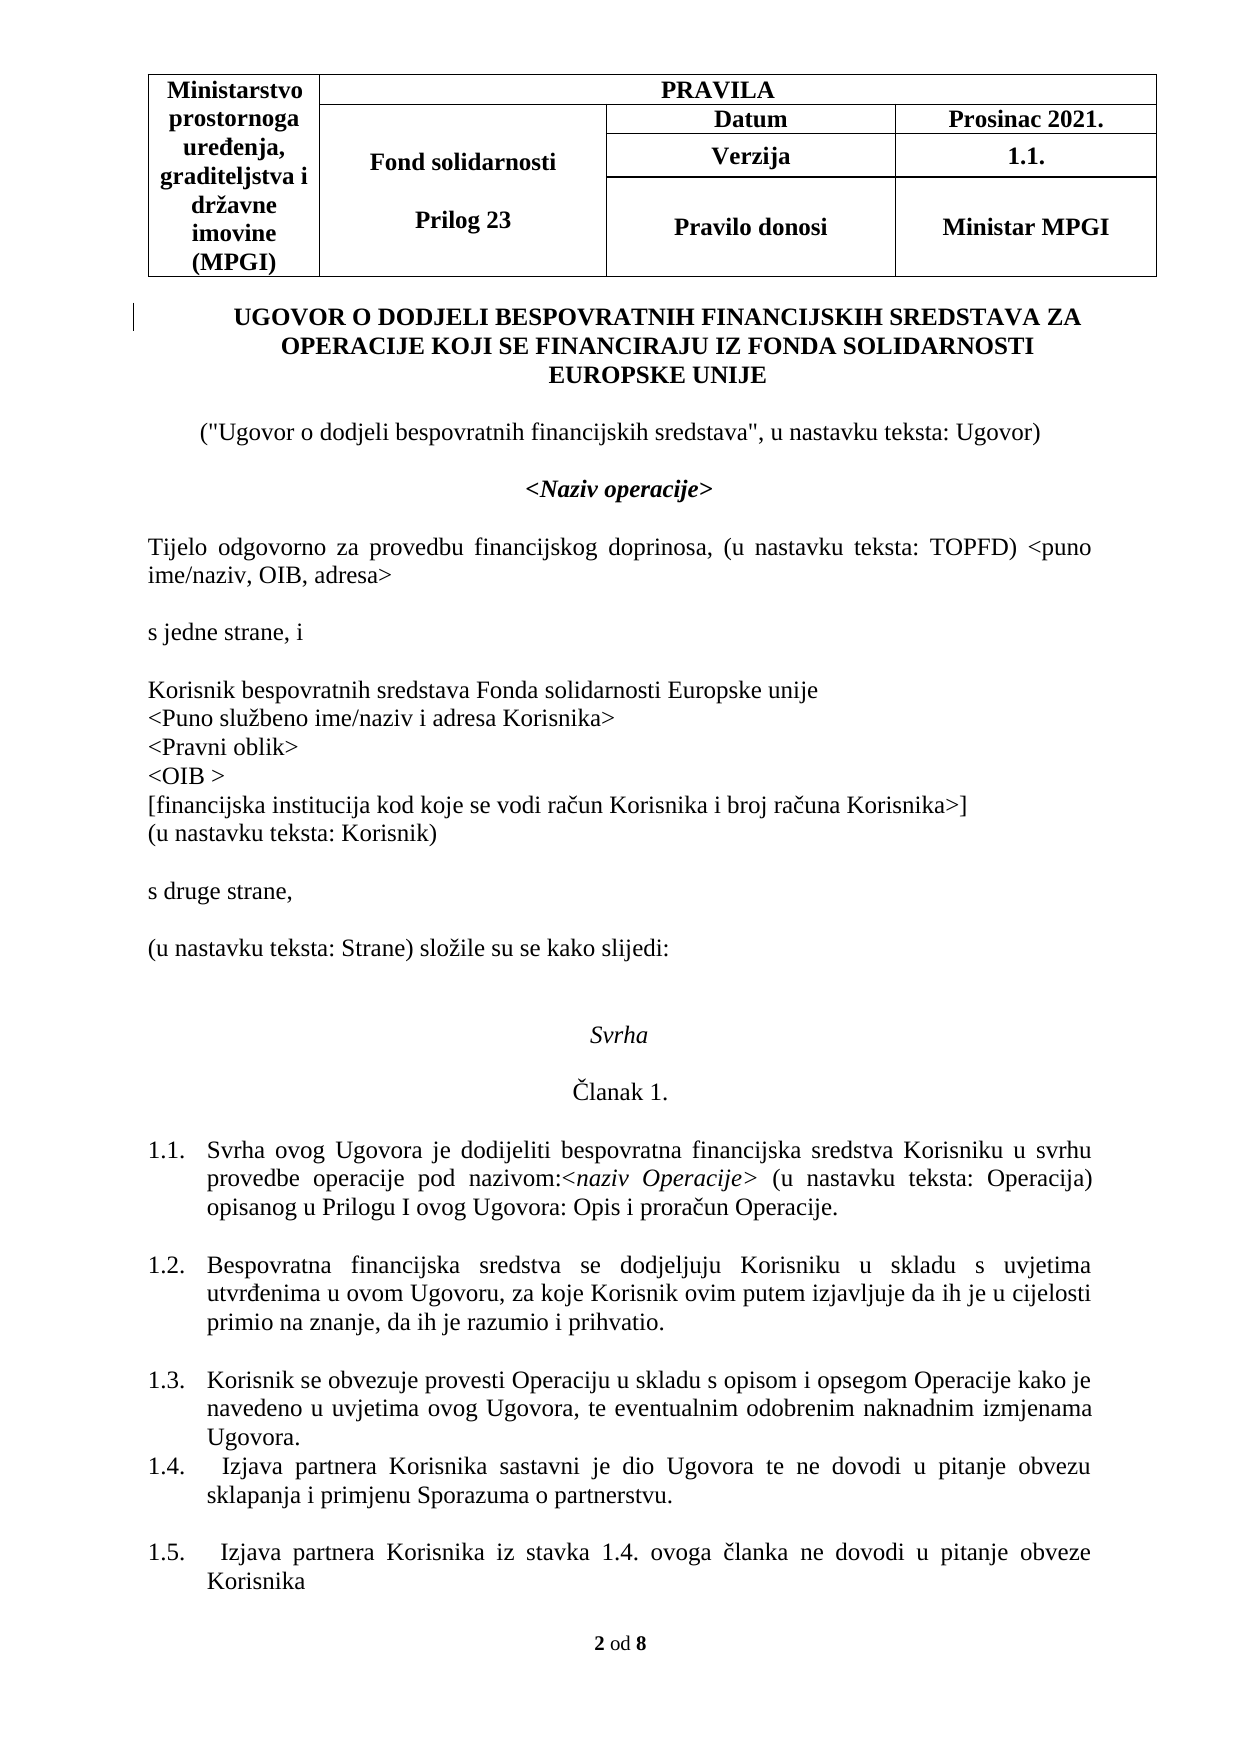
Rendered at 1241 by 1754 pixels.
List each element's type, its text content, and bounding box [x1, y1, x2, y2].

text Članak 1. [148, 1077, 1093, 1106]
text UGOVOR O DODJELI BESPOVRATNIH FINANCIJSKIH SREDSTAVA ZA OPERACIJE KOJI SE FINANCIRAJU IZ FONDA SOLIDARNOSTI EUROPSKE UNIJE [223, 302, 1093, 389]
text s jedne strane, i [148, 617, 1093, 646]
text Korisnik bespovratnih sredstava Fonda solidarnosti Europske unije [148, 675, 1093, 703]
text <Naziv operacije> [148, 474, 1093, 503]
text 1.4. Izjava partnera Korisnika sastavni je dio Ugovora te ne dovodi u pitanje obvezu sklapanja i primjenu Sporazuma o partnerstvu. [148, 1451, 1093, 1508]
text <Puno službeno ime/naziv i adresa Korisnika> [148, 703, 1093, 732]
text 1.1. Svrha ovog Ugovora je dodijeliti bespovratna financijska sredstva Korisniku u svrhu provedbe operacije pod nazivom:<naziv Operacije> (u nastavku teksta: Operacija) opisanog u Prilogu I ovog Ugovora: Opis i proračun Operacije. [148, 1135, 1093, 1221]
text 1.2. Bespovratna financijska sredstva se dodjeljuju Korisniku u skladu s uvjetima utvrđenima u ovom Ugovoru, za koje Korisnik ovim putem izjavljuje da ih je u cijelosti primio na znanje, da ih je razumio i prihvatio. [148, 1250, 1093, 1336]
text s druge strane, [148, 876, 1093, 905]
text 1.5. Izjava partnera Korisnika iz stavka 1.4. ovoga članka ne dovodi u pitanje obveze Korisnika [148, 1537, 1093, 1595]
text Tijelo odgovorno za provedbu financijskog doprinosa, (u nastavku teksta: TOPFD) <puno ime/naziv, OIB, adresa> [148, 532, 1093, 589]
text ("Ugovor o dodjeli bespovratnih financijskih sredstava", u nastavku teksta: Ugovor) [148, 417, 1093, 446]
text <OIB > [148, 761, 1093, 790]
text [financijska institucija kod koje se vodi račun Korisnika i broj računa Korisnika>] [148, 790, 1093, 818]
text 1.3. Korisnik se obvezuje provesti Operaciju u skladu s opisom i opsegom Operacije kako je navedeno u uvjetima ovog Ugovora, te eventualnim odobrenim naknadnim izmjenama Ugovora. [148, 1365, 1093, 1451]
text (u nastavku teksta: Strane) složile su se kako slijedi: [148, 933, 1093, 962]
text <Pravni oblik> [148, 732, 1093, 761]
text Svrha [148, 1020, 1093, 1048]
text (u nastavku teksta: Korisnik) [148, 818, 1093, 847]
